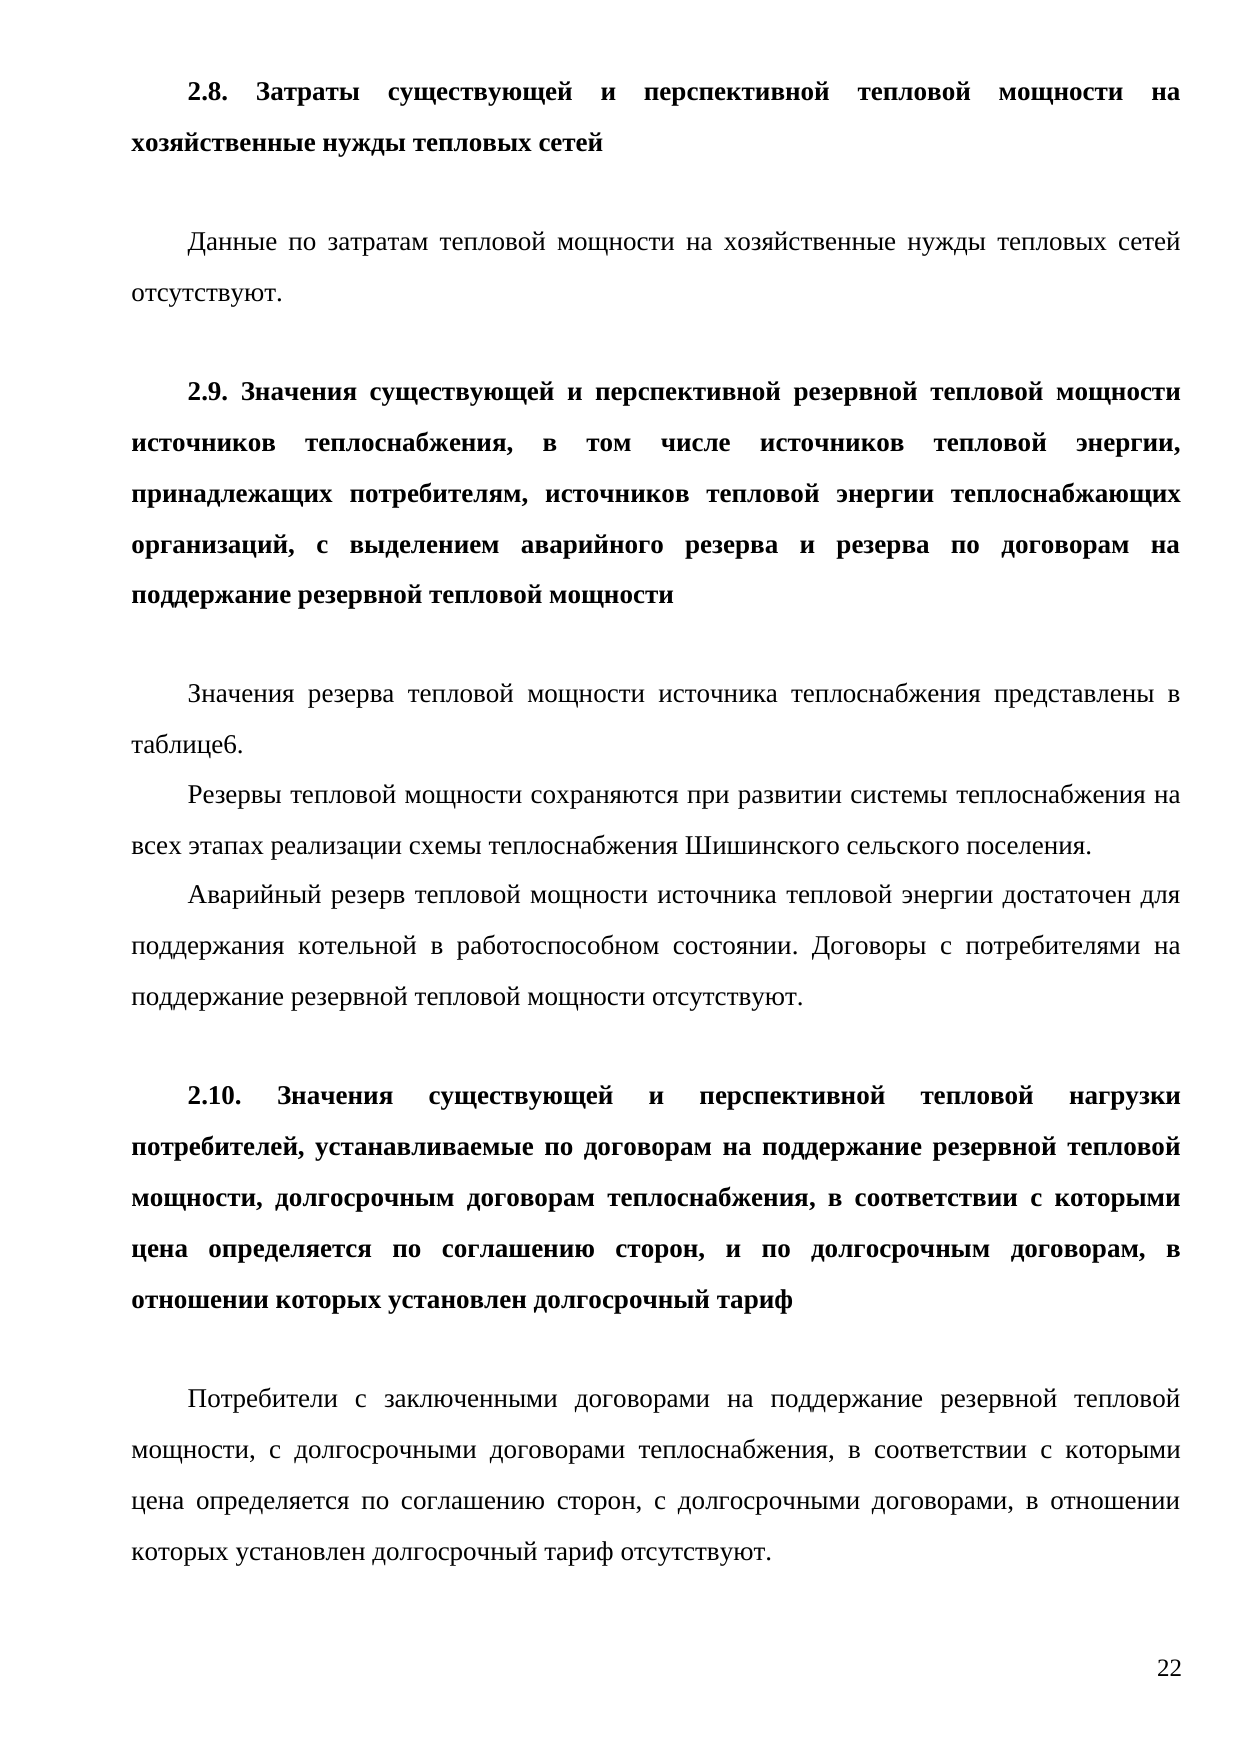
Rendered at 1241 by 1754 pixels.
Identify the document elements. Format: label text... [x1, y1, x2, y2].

subtitle 2.8. Затраты существующей и перспективной тепловой мощности на хозяйственные нужды тепловых сетей [131, 74, 1182, 159]
subtitle 2.10. Значения существующей и перспективной тепловой нагрузки потребителей, устанавливаемые по договорам на поддержание резервной тепловой мощности, долгосрочным договорам теплоснабжения, в соответствии с которыми цена определяется по соглашению сторон, и по долгосрочным договорам, в отношении которых установлен долгосрочный тариф [131, 1078, 1182, 1316]
text Потребители с заключенными договорами на поддержание резервной тепловой мощности, с долгосрочными договорами теплоснабжения, в соответствии с которыми цена определяется по соглашению сторон, с долгосрочными договорами, в отношении которых установлен долгосрочный тариф отсутствуют. [131, 1381, 1182, 1567]
text Данные по затратам тепловой мощности на хозяйственные нужды тепловых сетей отсутствуют. [131, 224, 1182, 308]
text Значения резерва тепловой мощности источника теплоснабжения представлены в таблице6. [131, 676, 1182, 761]
subtitle 2.9. Значения существующей и перспективной резервной тепловой мощности источников теплоснабжения, в том числе источников тепловой энергии, принадлежащих потребителям, источников тепловой энергии теплоснабжающих организаций, с выделением аварийного резерва и резерва по договорам на поддержание резервной тепловой мощности [131, 373, 1182, 611]
text Аварийный резерв тепловой мощности источника тепловой энергии достаточен для поддержания котельной в работоспособном состоянии. Договоры с потребителями на поддержание резервной тепловой мощности отсутствуют. [131, 877, 1182, 1013]
text Резервы тепловой мощности сохраняются при развитии системы теплоснабжения на всех этапах реализации схемы теплоснабжения Шишинского сельского поселения. [131, 777, 1182, 862]
